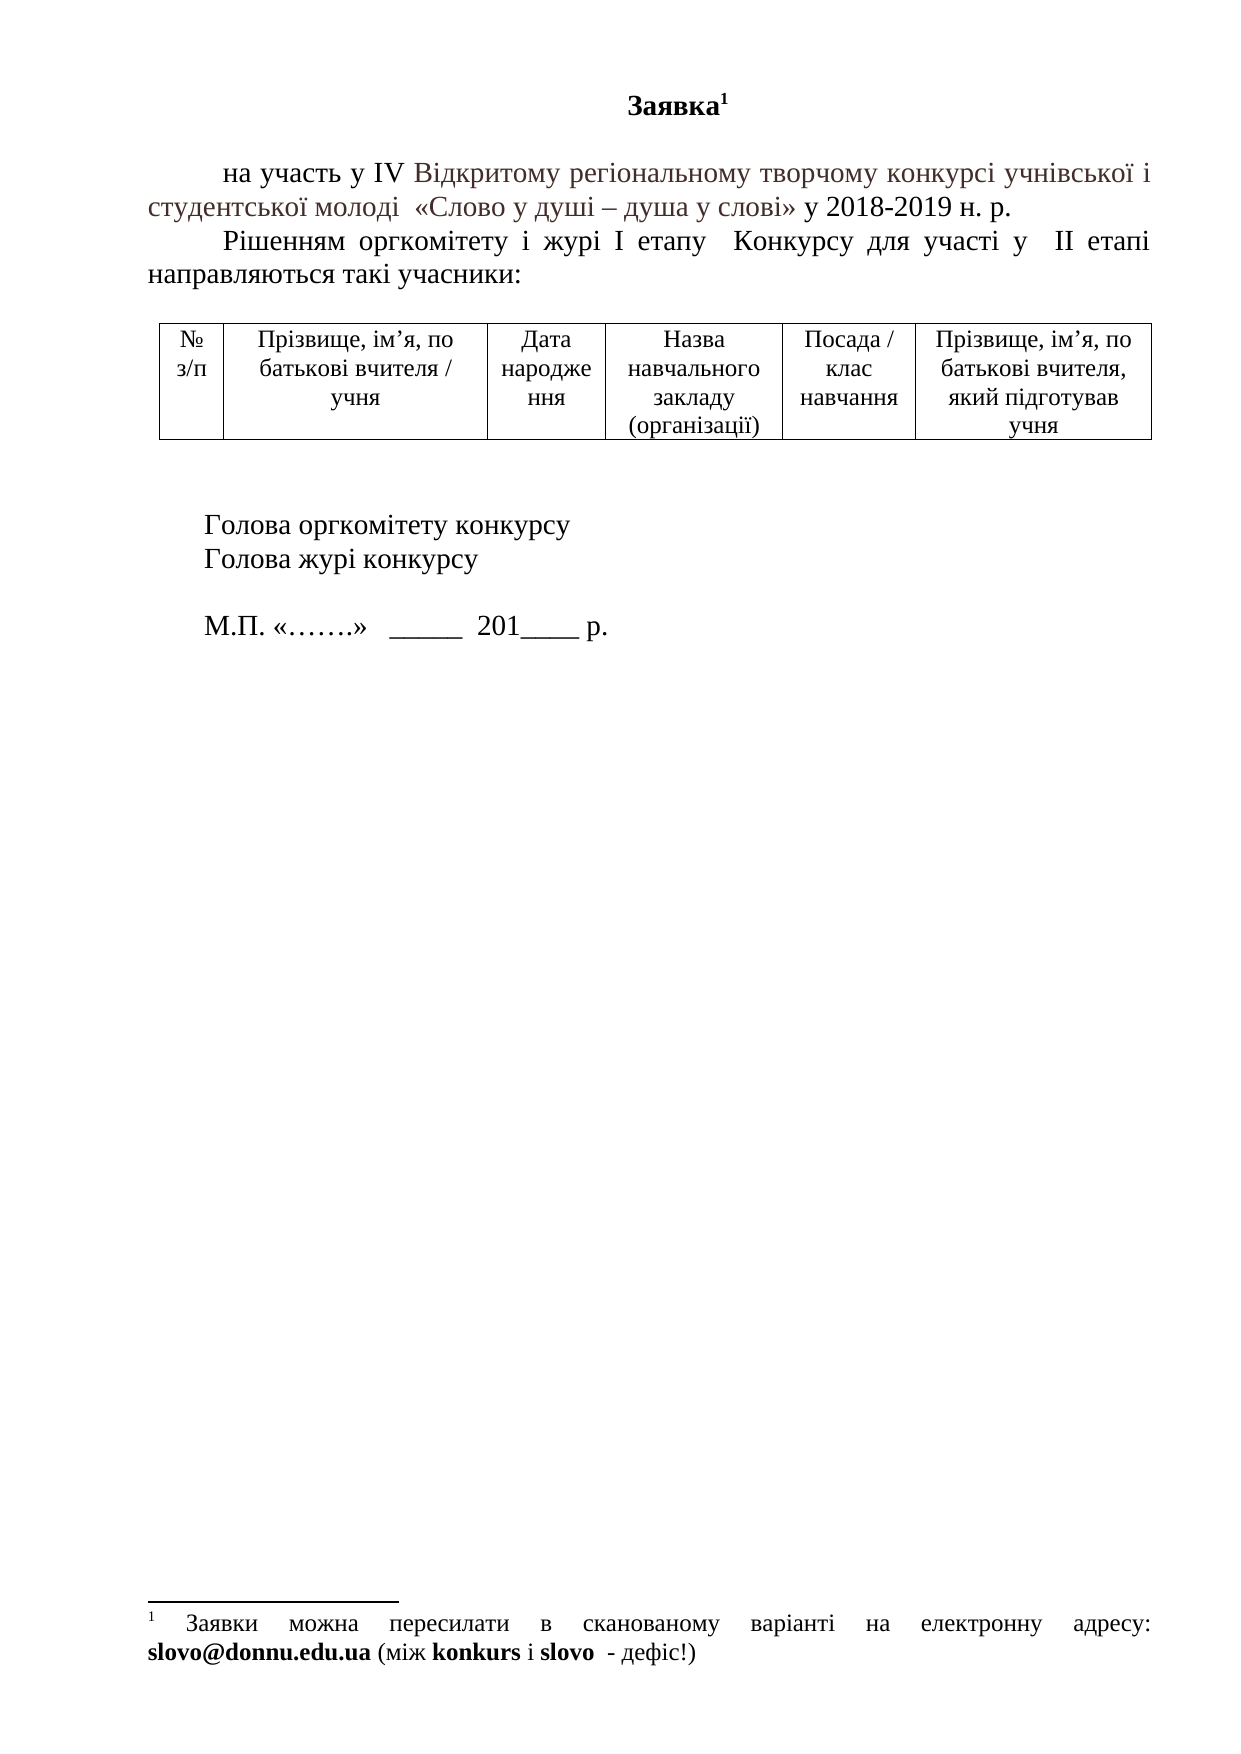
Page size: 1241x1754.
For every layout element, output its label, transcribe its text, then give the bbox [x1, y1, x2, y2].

text Голова оргкомітету конкурсу [204, 507, 1152, 541]
table_header Прізвище, ім’я, по батькові вчителя, який підготував учня [916, 324, 1151, 439]
text на участь у ІV Відкритому регіональному творчому конкурсі учнівської і студентської молоді «Слово у душі – душа у слові» у 2018-2019 н. р. [148, 156, 1152, 223]
table_header Прізвище, ім’я, по батькові вчителя / учня [224, 324, 487, 439]
text Рішенням оргкомітету і журі І етапу Конкурсу для участі у ІІ етапі направляються такі учасники: [148, 223, 1152, 290]
table_header Посада / клас навчання [783, 324, 915, 439]
text Заявка [204, 88, 1152, 122]
table_header № з/п [160, 324, 223, 439]
text М.П. «…….» _____ 201____ р. [204, 608, 1152, 642]
text Голова журі конкурсу [204, 541, 1152, 574]
table_header Дата народження [488, 324, 605, 439]
table_header Назва навчального закладу (організації) [606, 324, 782, 439]
